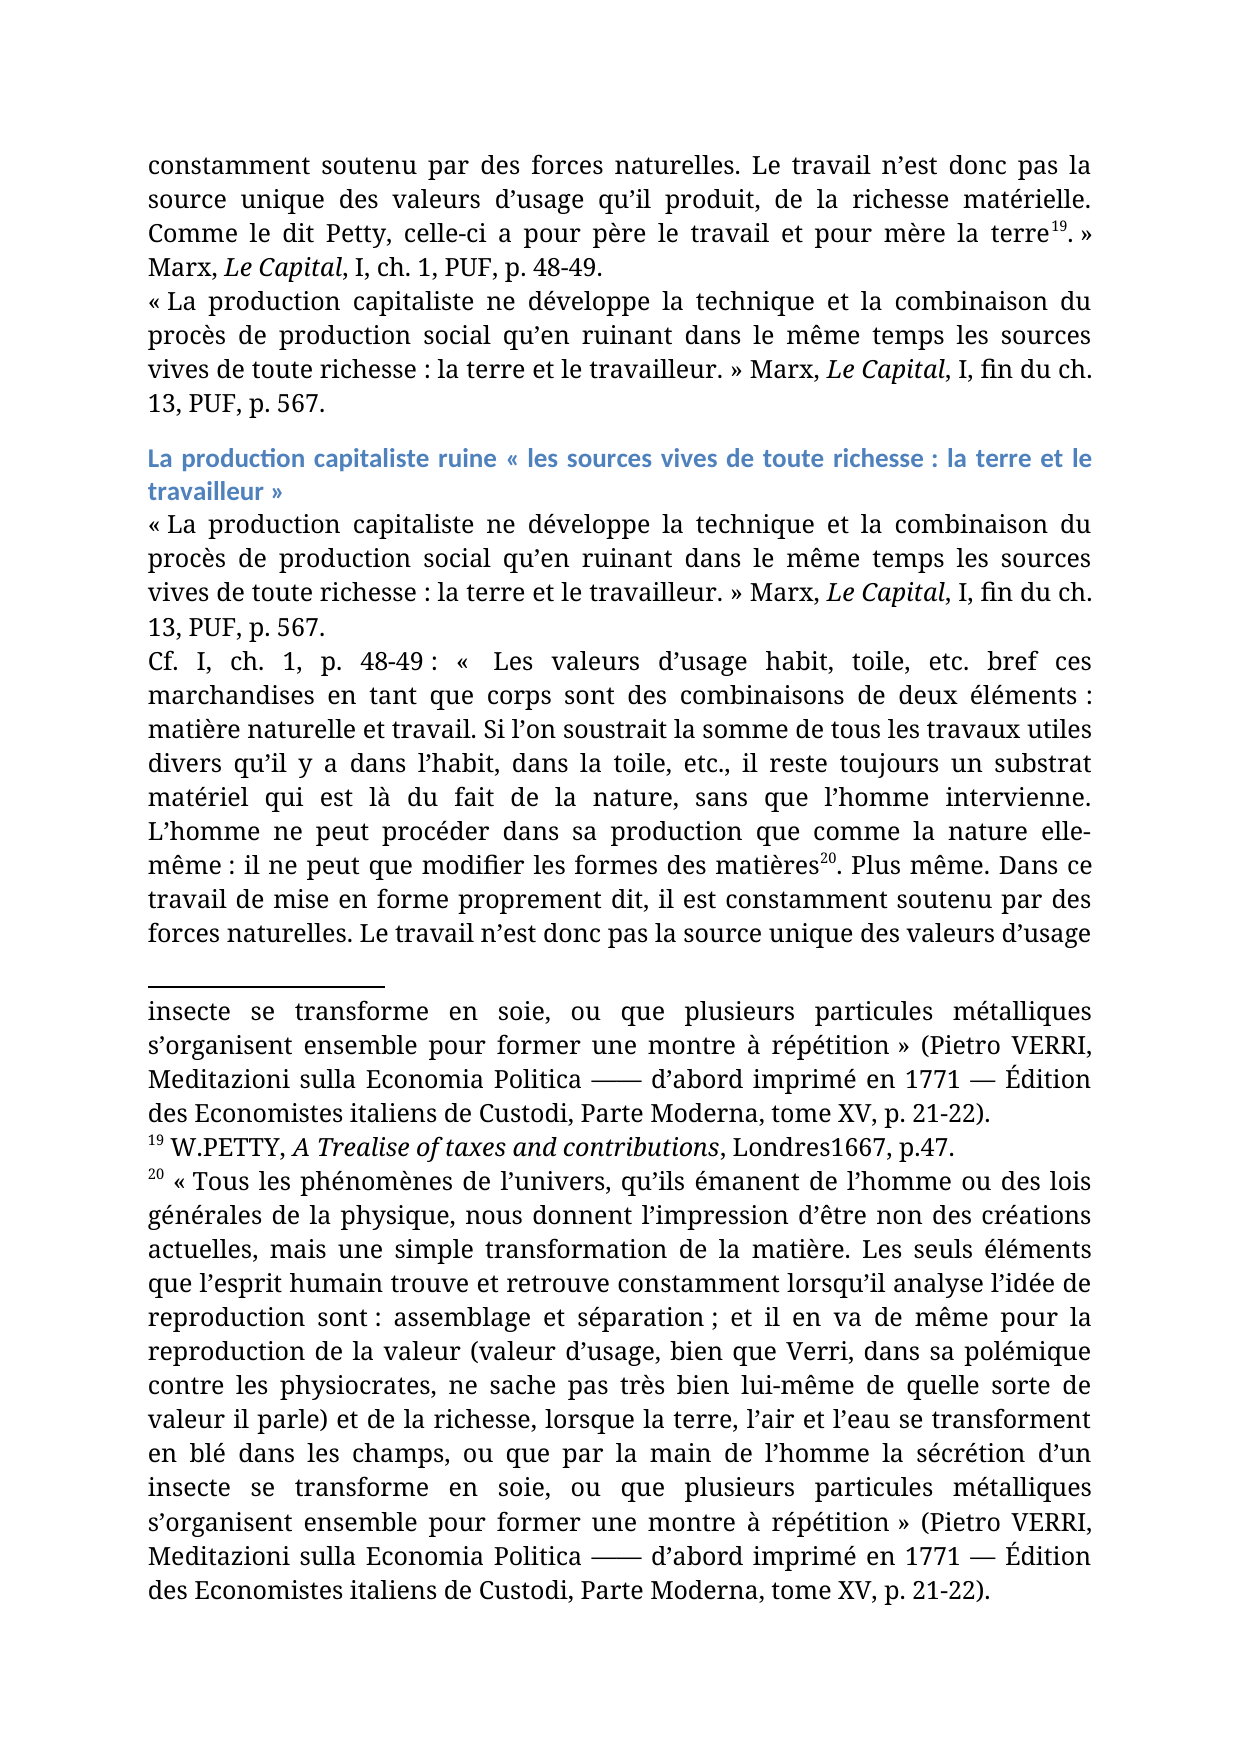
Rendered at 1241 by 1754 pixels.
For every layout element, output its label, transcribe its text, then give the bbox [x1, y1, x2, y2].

text « La production capitaliste ne développe la technique et la combinaison du procès de production social qu’en ruinant dans le même temps les sources vives de toute richesse : la terre et le travailleur. » Marx, Le Capital, I, fin du ch. 13, PUF, p. 567. [148, 507, 1093, 643]
text « Les valeurs d’usage habit, toile, etc. bref ces marchandises en tant que corps sont des combinaisons de deux éléments : matière naturelle et travail. Si l’on soustrait la somme de tous les travaux utiles divers qu’il y a dans l’habit, dans la toile, etc., il reste toujours un substrat matériel qui est là du fait de la nature, sans que l’homme intervienne. L’homme ne peut procéder dans sa production que comme la nature elle-même : il ne peut que modifier les formes des matières. Plus même. Dans ce travail de mise en forme proprement dit, il est constamment soutenu par des forces naturelles. Le travail n’est donc pas la source unique des valeurs d’usage qu’il produit, de la richesse matérielle. Comme le dit Petty, celle-ci a pour père le travail et pour mère la terre. » Marx, Le Capital, I, ch. 1, PUF, p. 48-49. [148, 148, 1093, 284]
text Cf. I, ch. 1, p. 48-49 : « Les valeurs d’usage habit, toile, etc. bref ces marchandises en tant que corps sont des combinaisons de deux éléments : matière naturelle et travail. Si l’on soustrait la somme de tous les travaux utiles divers qu’il y a dans l’habit, dans la toile, etc., il reste toujours un substrat matériel qui est là du fait de la nature, sans que l’homme intervienne. L’homme ne peut procéder dans sa production que comme la nature elle-même : il ne peut que modifier les formes des matières. Plus même. Dans ce travail de mise en forme proprement dit, il est constamment soutenu par des forces naturelles. Le travail n’est donc pas la source unique des valeurs d’usage qu’il produit, de la richesse matérielle. Comme le dit Petty, celle-ci a pour père le travail et pour mère la terre. » Marx, Le Capital, I, ch. 1, PUF, p. 48-49. [148, 643, 1093, 950]
text « La production capitaliste ne développe la technique et la combinaison du procès de production social qu’en ruinant dans le même temps les sources vives de toute richesse : la terre et le travailleur. » Marx, Le Capital, I, fin du ch. 13, PUF, p. 567. [148, 284, 1093, 420]
subtitle La production capitaliste ruine « les sources vives de toute richesse : la terre et le travailleur » [148, 441, 1093, 507]
